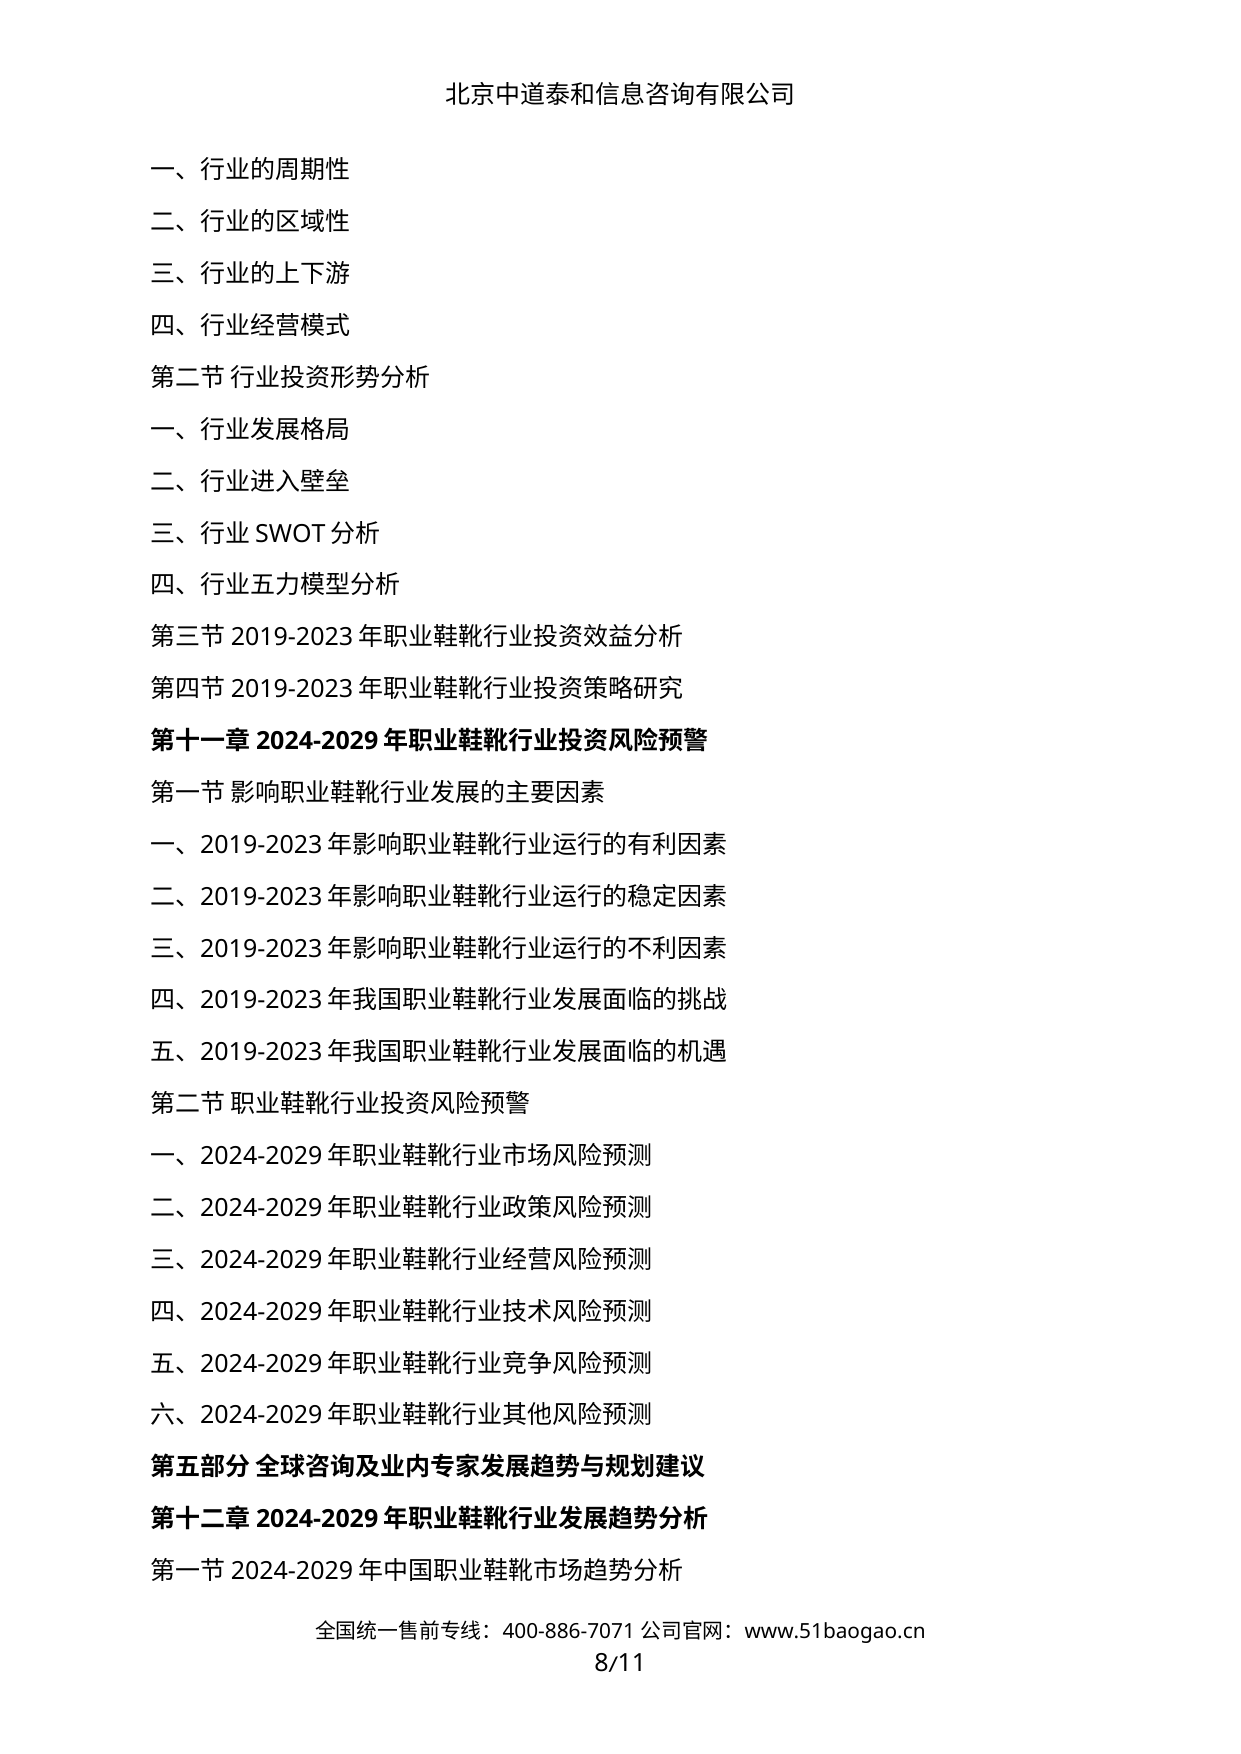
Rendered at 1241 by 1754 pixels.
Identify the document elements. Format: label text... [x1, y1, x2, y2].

text 二、2019-2023年影响职业鞋靴行业运行的稳定因素 [150, 876, 1090, 912]
text 第三节 2019-2023年职业鞋靴行业投资效益分析 [150, 617, 1090, 653]
text 第二节 职业鞋靴行业投资风险预警 [150, 1084, 1090, 1120]
text 第一节 影响职业鞋靴行业发展的主要因素 [150, 772, 1090, 809]
text 二、2024-2029年职业鞋靴行业政策风险预测 [150, 1187, 1090, 1224]
text 三、行业的上下游 [150, 254, 1090, 290]
text 第十二章 2024-2029年职业鞋靴行业发展趋势分析 [150, 1499, 1090, 1535]
text 三、2024-2029年职业鞋靴行业经营风险预测 [150, 1239, 1090, 1276]
text 第五部分 全球咨询及业内专家发展趋势与规划建议 [150, 1447, 1090, 1483]
text 一、2024-2029年职业鞋靴行业市场风险预测 [150, 1136, 1090, 1172]
text 二、行业的区域性 [150, 202, 1090, 238]
text 四、2019-2023年我国职业鞋靴行业发展面临的挑战 [150, 980, 1090, 1016]
text 一、2019-2023年影响职业鞋靴行业运行的有利因素 [150, 824, 1090, 861]
text 四、2024-2029年职业鞋靴行业技术风险预测 [150, 1291, 1090, 1327]
text 五、2024-2029年职业鞋靴行业竞争风险预测 [150, 1343, 1090, 1379]
text 四、行业五力模型分析 [150, 565, 1090, 601]
text 第一节 2024-2029年中国职业鞋靴市场趋势分析 [150, 1551, 1090, 1587]
text 一、行业发展格局 [150, 409, 1090, 446]
text 一、行业的周期性 [150, 150, 1090, 186]
text 第四节 2019-2023年职业鞋靴行业投资策略研究 [150, 669, 1090, 705]
text 第十一章 2024-2029年职业鞋靴行业投资风险预警 [150, 721, 1090, 757]
text 第二节 行业投资形势分析 [150, 357, 1090, 394]
text 六、2024-2029年职业鞋靴行业其他风险预测 [150, 1395, 1090, 1431]
text 二、行业进入壁垒 [150, 461, 1090, 497]
text 四、行业经营模式 [150, 306, 1090, 342]
text 三、2019-2023年影响职业鞋靴行业运行的不利因素 [150, 928, 1090, 964]
text 三、行业SWOT分析 [150, 513, 1090, 549]
text 五、2019-2023年我国职业鞋靴行业发展面临的机遇 [150, 1032, 1090, 1068]
